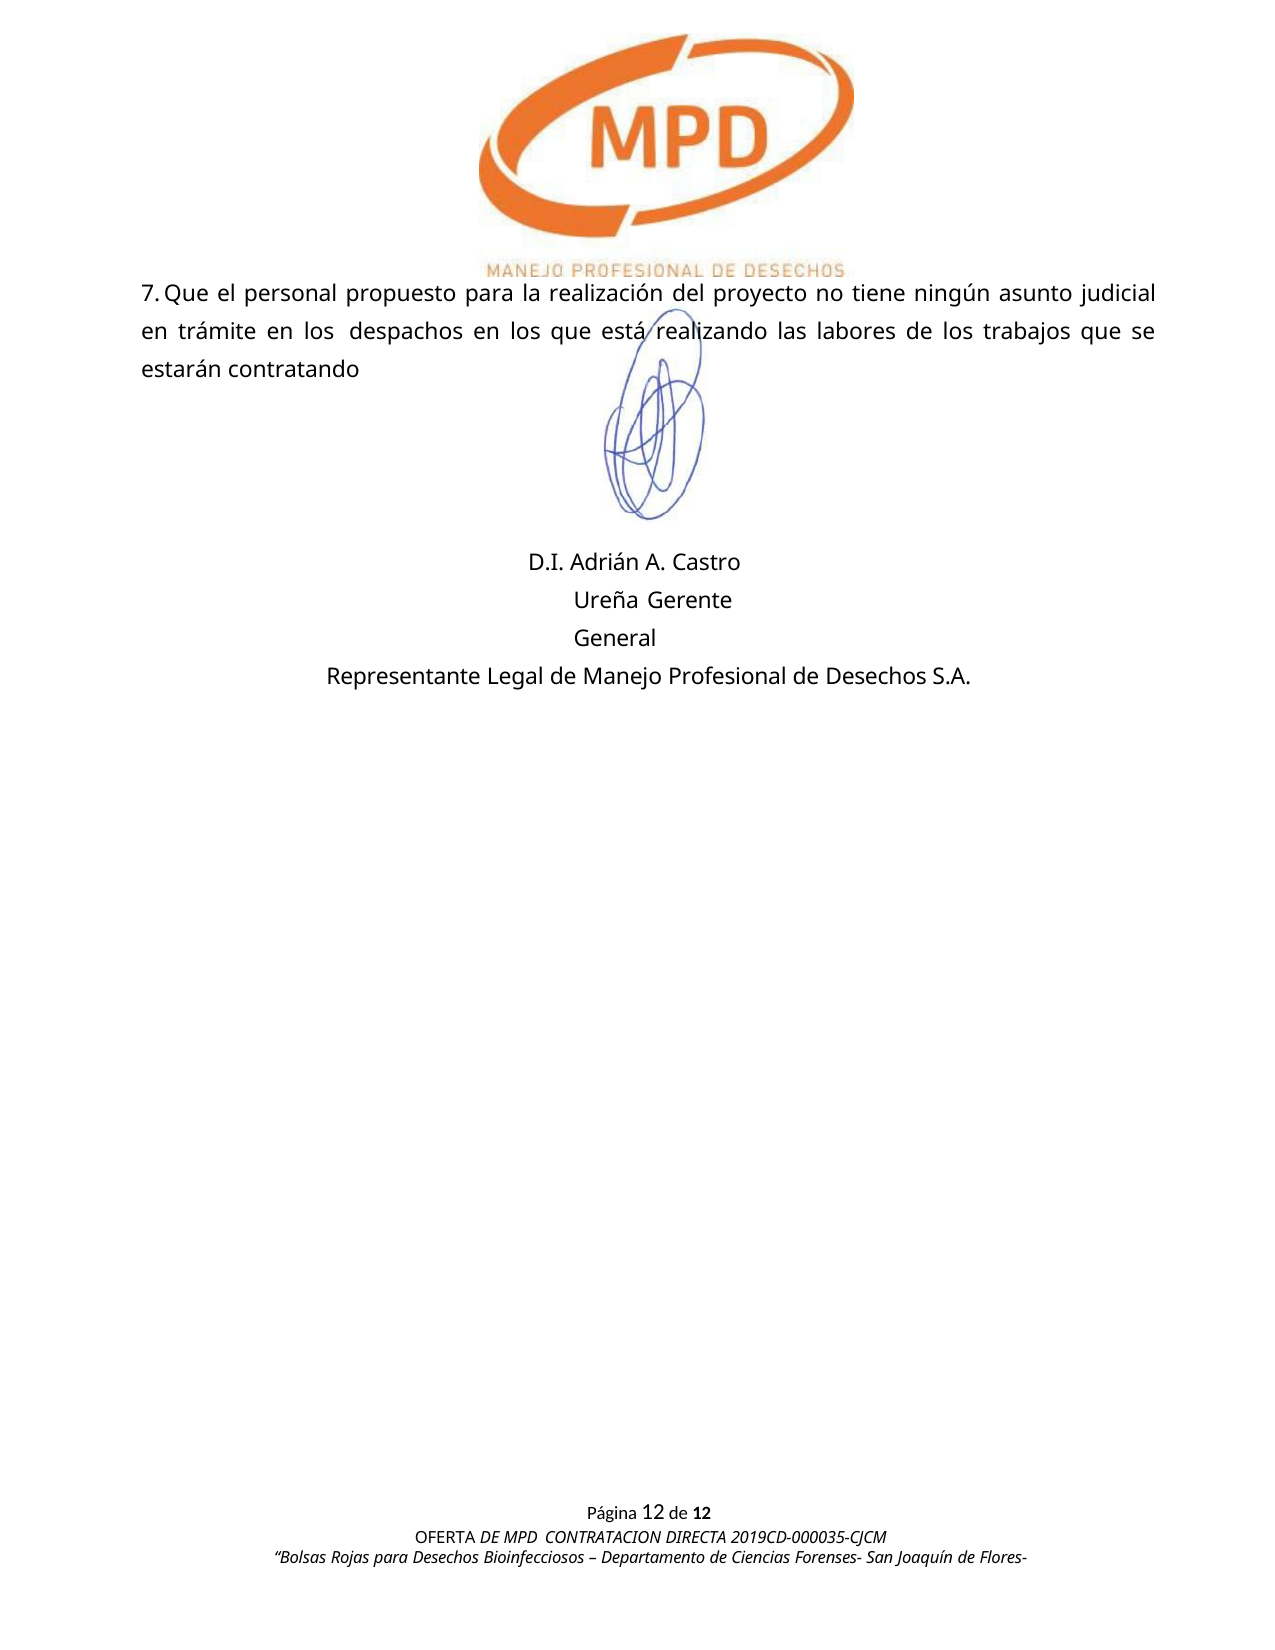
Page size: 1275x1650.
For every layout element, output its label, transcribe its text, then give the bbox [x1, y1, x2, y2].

text D.I. Adrián A. Castro Ureña Gerente General [528, 545, 770, 653]
text Representante Legal de Manejo Profesional de Desechos S.A. [129, 660, 1168, 691]
picture [479, 33, 854, 277]
list Que el personal propuesto para la realización del proyecto no tiene ningún asunto judicial en trámite en los despachos en los que está realizando las labores de los trabajos que se estarán contratando [141, 277, 1156, 384]
picture [587, 384, 718, 528]
